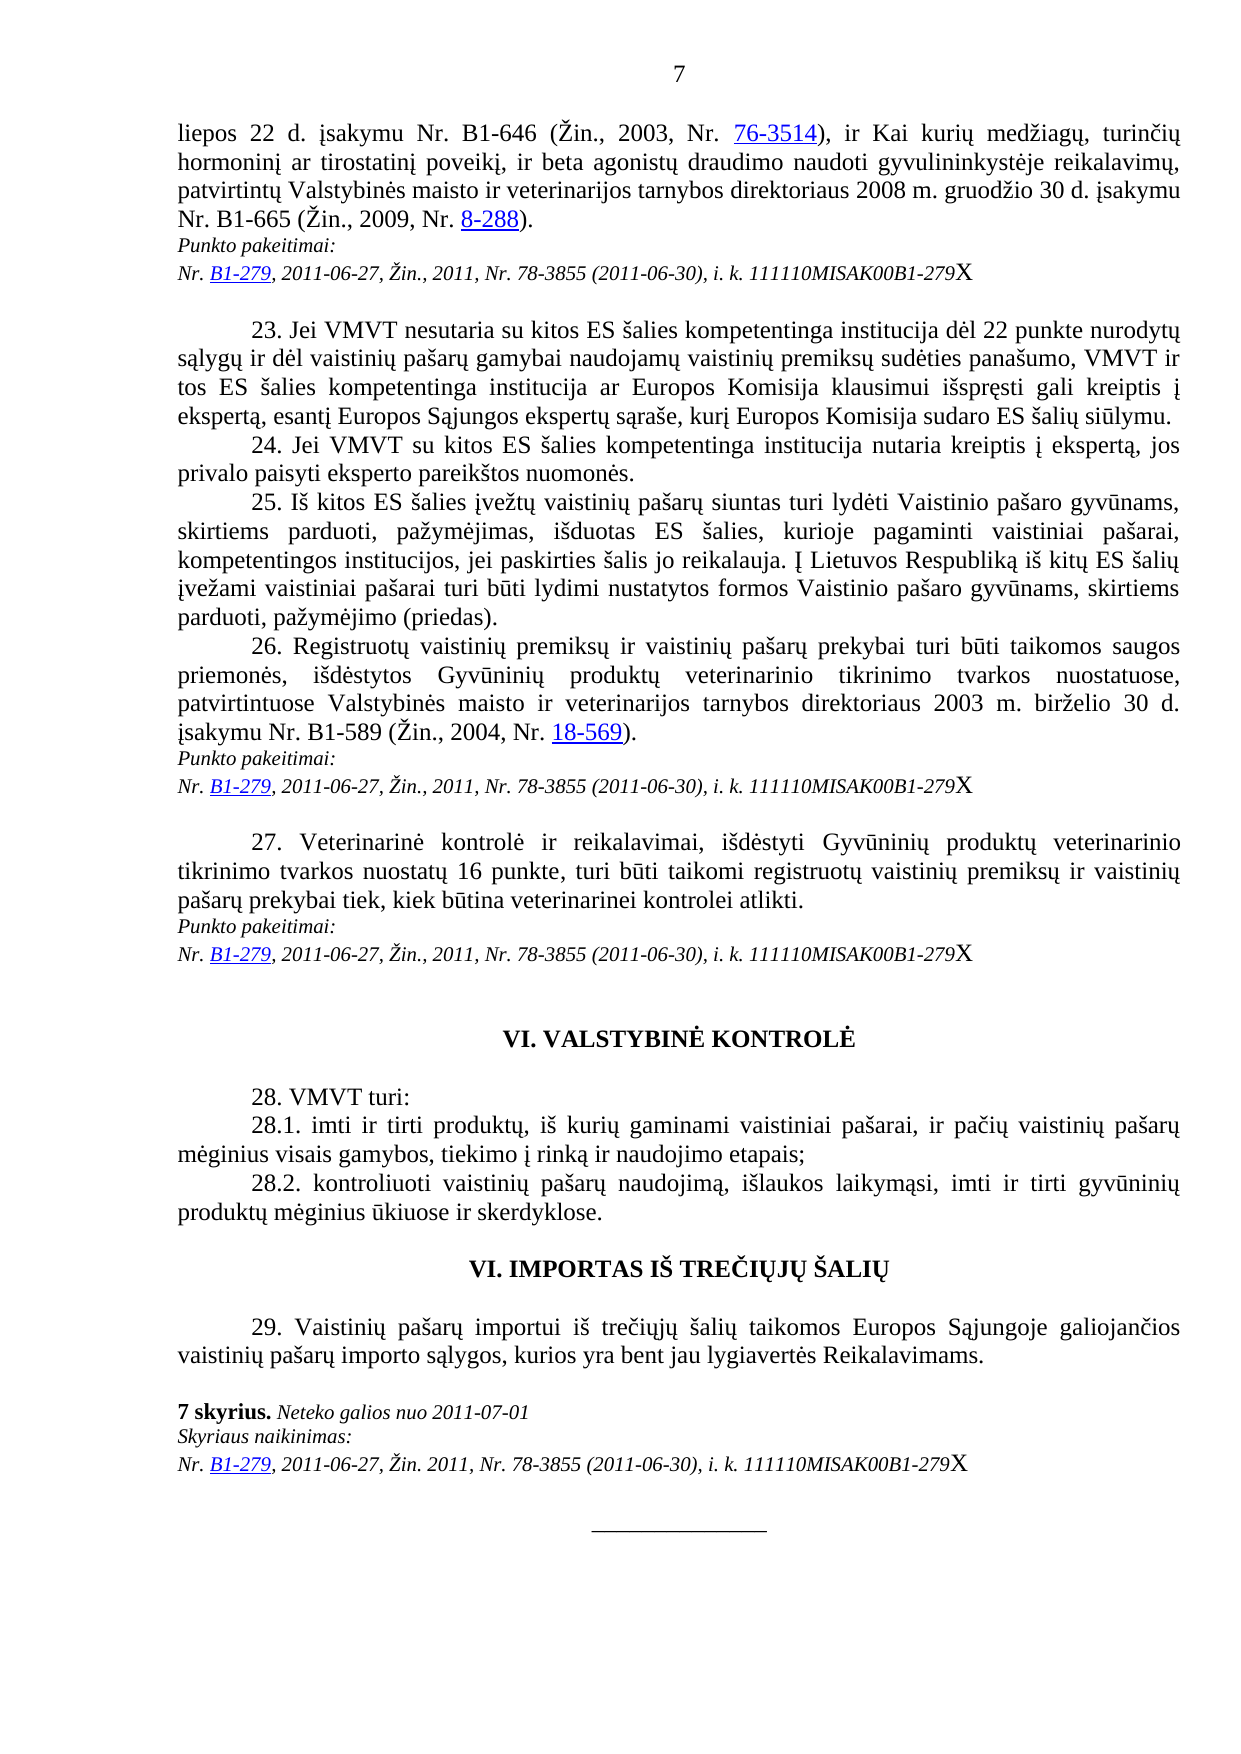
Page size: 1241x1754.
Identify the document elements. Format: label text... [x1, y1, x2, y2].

text 27. Veterinarinė kontrolė ir reikalavimai, išdėstyti Gyvūninių produktų veterinarinio tikrinimo tvarkos nuostatų 16 punkte, turi būti taikomi registruotų vaistinių premiksų ir vaistinių pašarų prekybai tiek, kiek būtina veterinarinei kontrolei atlikti. [177, 827, 1181, 914]
text 28.1. imti ir tirti produktų, iš kurių gaminami vaistiniai pašarai, ir pačių vaistinių pašarų mėginius visais gamybos, tiekimo į rinką ir naudojimo etapais; [177, 1110, 1181, 1168]
text 26. Registruotų vaistinių premiksų ir vaistinių pašarų prekybai turi būti taikomos saugos priemonės, išdėstytos Gyvūninių produktų veterinarinio tikrinimo tvarkos nuostatuose, patvirtintuose Valstybinės maisto ir veterinarijos tarnybos direktoriaus 2003 m. birželio 30 d. įsakymu Nr. B1-589 (Žin., 2004, Nr. 18-569). [177, 631, 1181, 746]
text 25. Iš kitos ES šalies įvežtų vaistinių pašarų siuntas turi lydėti Vaistinio pašaro gyvūnams, skirtiems parduoti, pažymėjimas, išduotas ES šalies, kurioje pagaminti vaistiniai pašarai, kompetentingos institucijos, jei paskirties šalis jo reikalauja. Į Lietuvos Respubliką iš kitų ES šalių įvežami vaistiniai pašarai turi būti lydimi nustatytos formos Vaistinio pašaro gyvūnams, skirtiems parduoti, pažymėjimo (priedas). [177, 487, 1181, 631]
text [177, 118, 1181, 233]
text 24. Jei VMVT su kitos ES šalies kompetentinga institucija nutaria kreiptis į ekspertą, jos privalo paisyti eksperto pareikštos nuomonės. [177, 430, 1181, 487]
text 29. Vaistinių pašarų importui iš trečiųjų šalių taikomos Europos Sąjungoje galiojančios vaistinių pašarų importo sąlygos, kurios yra bent jau lygiavertės Reikalavimams. [177, 1312, 1181, 1369]
text VI. importas iš trečiųjų šalių [177, 1254, 1181, 1283]
text 28. VMVT turi: [177, 1082, 1181, 1110]
text 28.2. kontroliuoti vaistinių pašarų naudojimą, išlaukos laikymąsi, imti ir tirti gyvūninių produktų mėginius ūkiuose ir skerdyklose. [177, 1168, 1181, 1225]
text 23. Jei VMVT nesutaria su kitos ES šalies kompetentinga institucija dėl 22 punkte nurodytų sąlygų ir dėl vaistinių pašarų gamybai naudojamų vaistinių premiksų sudėties panašumo, VMVT ir tos ES šalies kompetentinga institucija ar Europos Komisija klausimui išspręsti gali kreiptis į ekspertą, esantį Europos Sąjungos ekspertų sąraše, kurį Europos Komisija sudaro ES šalių siūlymu. [177, 315, 1181, 430]
text VI. Valstybinė kontrolė [177, 1024, 1181, 1053]
text ______________ [177, 1506, 1181, 1534]
